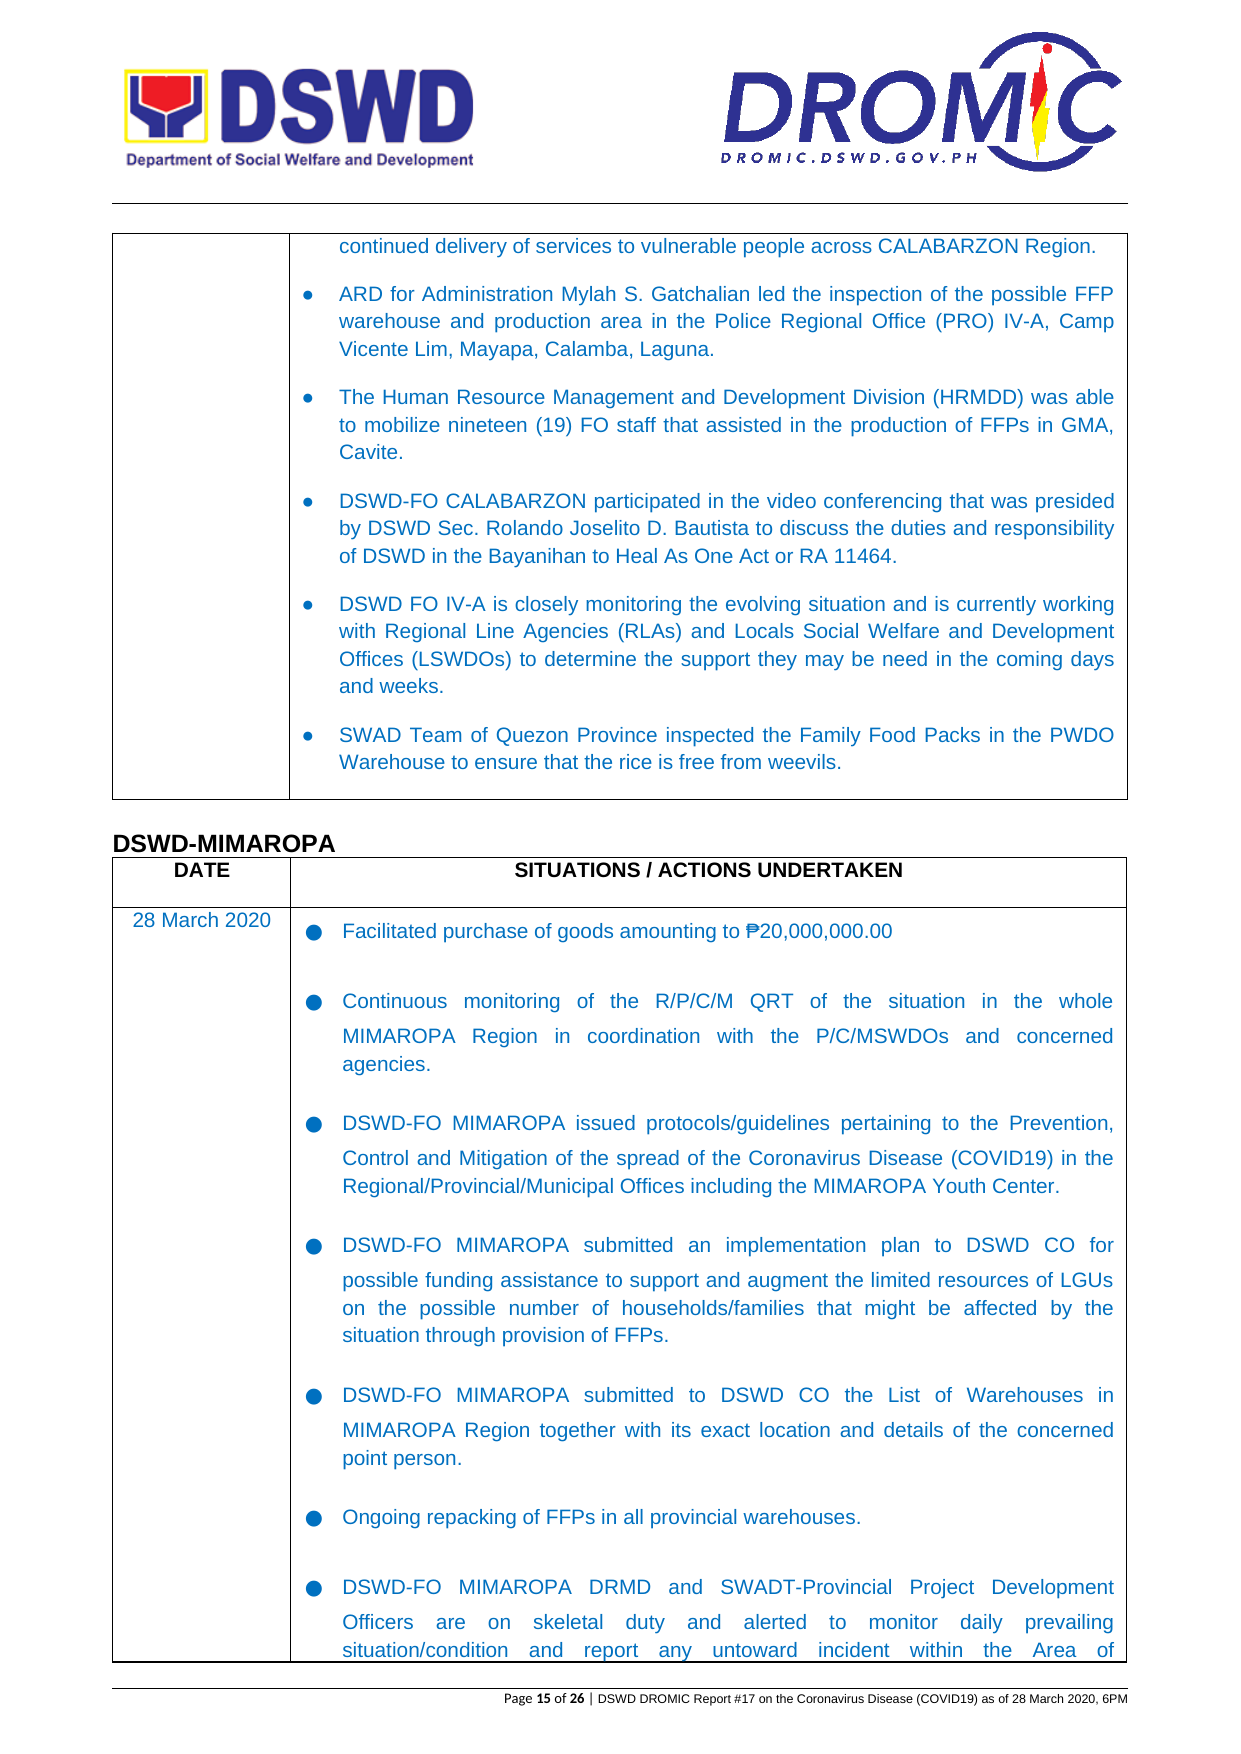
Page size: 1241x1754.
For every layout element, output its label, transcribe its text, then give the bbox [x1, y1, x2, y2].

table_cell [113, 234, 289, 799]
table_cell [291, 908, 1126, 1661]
picture [676, 31, 1162, 172]
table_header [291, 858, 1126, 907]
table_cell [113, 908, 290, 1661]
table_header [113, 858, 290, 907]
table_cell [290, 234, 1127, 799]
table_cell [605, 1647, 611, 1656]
picture [112, 65, 487, 173]
text DSWD-MIMAROPA [112, 828, 1128, 857]
